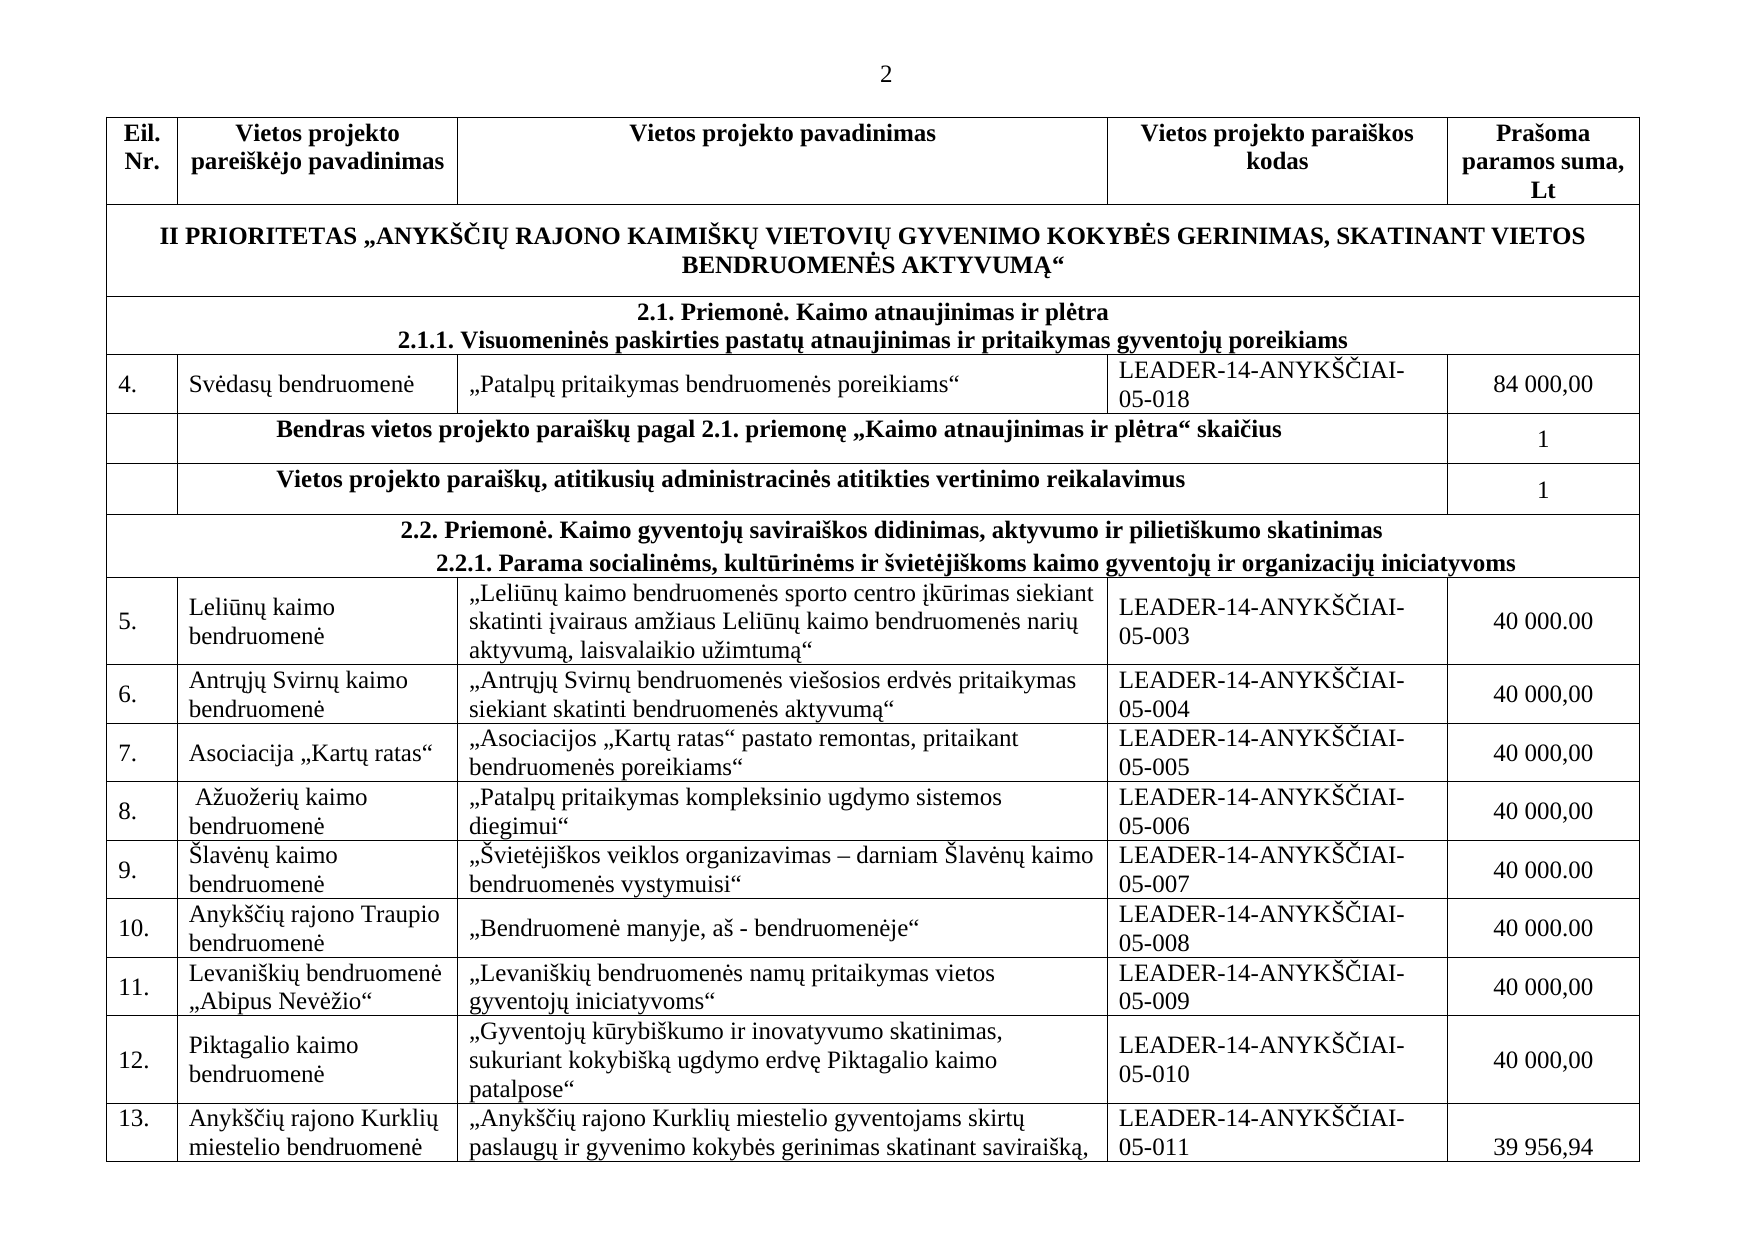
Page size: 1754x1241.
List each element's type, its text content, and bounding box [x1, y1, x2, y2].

table_cell LEADER-14-ANYKŠČIAI-05-005 [1108, 724, 1447, 781]
table_cell LEADER-14-ANYKŠČIAI-05-011 [1108, 1104, 1447, 1161]
table_cell 40 000,00 [1448, 1016, 1639, 1102]
table_cell [107, 464, 177, 514]
table_cell LEADER-14-ANYKŠČIAI-05-010 [1108, 1016, 1447, 1102]
table_cell 11. [107, 958, 177, 1015]
table_cell Šlavėnų kaimo bendruomenė [178, 841, 457, 898]
table_header Vietos projekto paraiškos kodas [1108, 118, 1447, 204]
table_cell LEADER-14-ANYKŠČIAI-05-003 [1108, 578, 1447, 664]
table_cell „Gyventojų kūrybiškumo ir inovatyvumo skatinimas, sukuriant kokybišką ugdymo erdvę Piktagalio kaimo patalpose“ [458, 1016, 1107, 1102]
table_cell 10. [107, 899, 177, 957]
table_cell „Levaniškių bendruomenės namų pritaikymas vietos gyventojų iniciatyvoms“ [458, 958, 1107, 1015]
table_cell LEADER-14-ANYKŠČIAI-05-006 [1108, 782, 1447, 839]
table_cell 40 000.00 [1448, 841, 1639, 898]
table_cell LEADER-14-ANYKŠČIAI-05-004 [1108, 665, 1447, 722]
table_cell 4. [107, 355, 177, 413]
table_cell „Švietėjiškos veiklos organizavimas – darniam Šlavėnų kaimo bendruomenės vystymuisi“ [458, 841, 1107, 898]
table_cell Svėdasų bendruomenė [178, 355, 457, 413]
table_cell Levaniškių bendruomenė „Abipus Nevėžio“ [178, 958, 457, 1015]
table_header Eil. Nr. [107, 118, 177, 204]
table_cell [458, 1104, 1107, 1161]
table_cell Bendras vietos projekto paraiškų pagal 2.1. priemonę „Kaimo atnaujinimas ir plėtra“ skaičius [178, 414, 1447, 463]
table_cell 9. [107, 841, 177, 898]
table_cell 6. [107, 665, 177, 722]
table_cell „Asociacijos „Kartų ratas“ pastato remontas, pritaikant bendruomenės poreikiams“ [458, 724, 1107, 781]
table_cell Anykščių rajono Traupio bendruomenė [178, 899, 457, 957]
table_cell Leliūnų kaimo bendruomenė [178, 578, 457, 664]
table_cell Antrųjų Svirnų kaimo bendruomenė [178, 665, 457, 722]
table_cell 1 [1448, 464, 1639, 514]
table_cell 39 956,94 [1448, 1104, 1639, 1161]
table_cell „Bendruomenė manyje, aš - bendruomenėje“ [458, 899, 1107, 957]
table_cell 40 000.00 [1448, 578, 1639, 664]
table_cell Asociacija „Kartų ratas“ [178, 724, 457, 781]
table_cell 40 000,00 [1448, 724, 1639, 781]
table_cell 8. [107, 782, 177, 839]
table_cell LEADER-14-ANYKŠČIAI-05-009 [1108, 958, 1447, 1015]
table_cell [107, 414, 177, 463]
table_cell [178, 1104, 457, 1161]
table_cell 2.1. Priemonė. Kaimo atnaujinimas ir plėtra 2.1.1. Visuomeninės paskirties pastatų atnaujinimas ir pritaikymas gyventojų poreikiams [107, 297, 1639, 354]
table_cell 2.2. Priemonė. Kaimo gyventojų saviraiškos didinimas, aktyvumo ir pilietiškumo skatinimas 2.2.1. Parama socialinėms, kultūrinėms ir švietėjiškoms kaimo gyventojų ir organizacijų iniciatyvoms [107, 515, 1639, 577]
table_cell 84 000,00 [1448, 355, 1639, 413]
table_cell 40 000.00 [1448, 899, 1639, 957]
table_header Prašoma paramos suma, Lt [1448, 118, 1639, 204]
table_cell 40 000,00 [1448, 665, 1639, 722]
table_cell „Patalpų pritaikymas bendruomenės poreikiams“ [458, 355, 1107, 413]
table_cell Vietos projekto paraiškų, atitikusių administracinės atitikties vertinimo reikalavimus [178, 464, 1447, 514]
table_cell 40 000,00 [1448, 782, 1639, 839]
table_cell LEADER-14-ANYKŠČIAI-05-008 [1108, 899, 1447, 957]
table_cell 1 [1448, 414, 1639, 463]
table_cell 5. [107, 578, 177, 664]
table_cell 12. [107, 1016, 177, 1102]
table_cell LEADER-14-ANYKŠČIAI-05-007 [1108, 841, 1447, 898]
table_cell 13. [107, 1104, 177, 1161]
table_cell 7. [107, 724, 177, 781]
table_cell 40 000,00 [1448, 958, 1639, 1015]
table_cell „Antrųjų Svirnų bendruomenės viešosios erdvės pritaikymas siekiant skatinti bendruomenės aktyvumą“ [458, 665, 1107, 722]
table_cell „Leliūnų kaimo bendruomenės sporto centro įkūrimas siekiant skatinti įvairaus amžiaus Leliūnų kaimo bendruomenės narių aktyvumą, laisvalaikio užimtumą“ [458, 578, 1107, 664]
table_cell „Patalpų pritaikymas kompleksinio ugdymo sistemos diegimui“ [458, 782, 1107, 839]
table_cell LEADER-14-ANYKŠČIAI-05-018 [1108, 355, 1447, 413]
table_cell II PRIORITETAS „ANYKŠČIŲ RAJONO KAIMIŠKŲ VIETOVIŲ GYVENIMO KOKYBĖS GERINIMAS, SKATINANT VIETOS BENDRUOMENĖS AKTYVUMĄ“ [107, 205, 1639, 296]
table_cell Ažuožerių kaimo bendruomenė [178, 782, 457, 839]
table_cell Piktagalio kaimo bendruomenė [178, 1016, 457, 1102]
table_header Vietos projekto pareiškėjo pavadinimas [178, 118, 457, 204]
table_header Vietos projekto pavadinimas [458, 118, 1107, 204]
